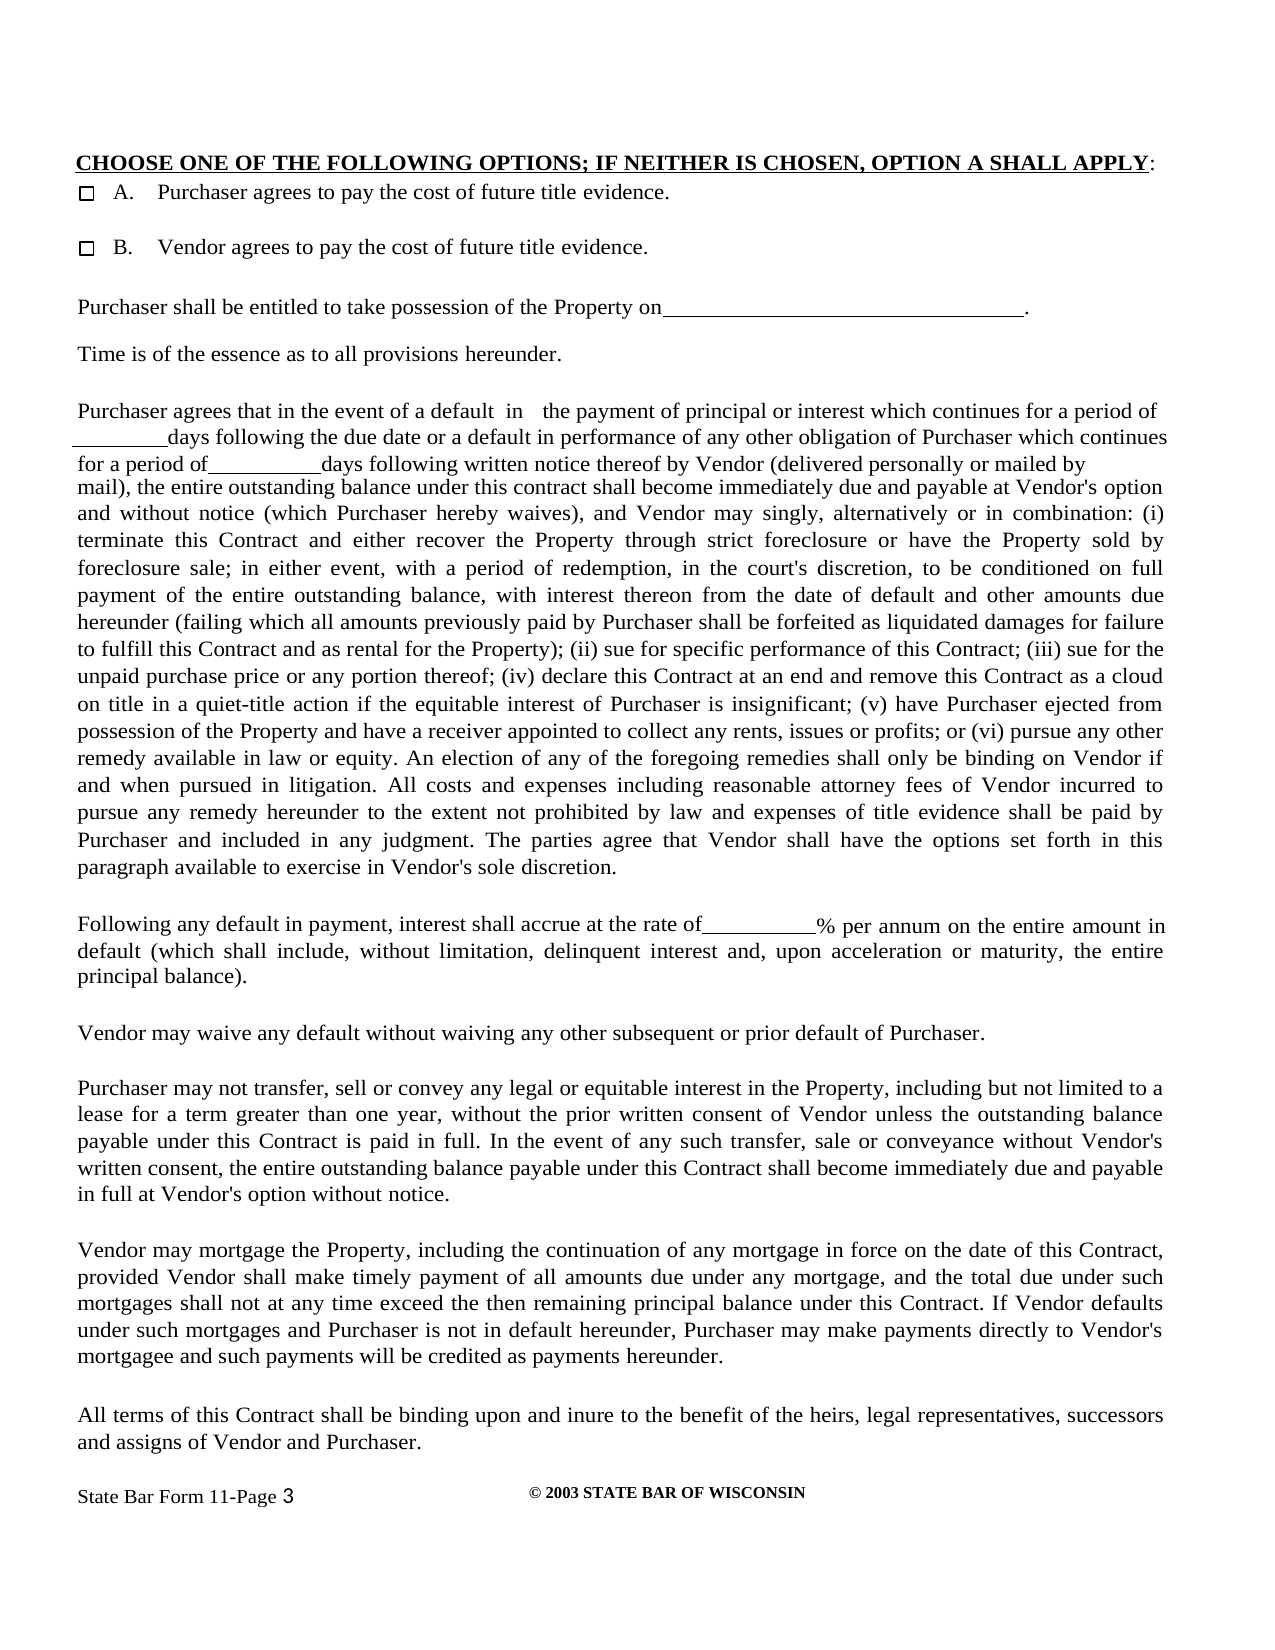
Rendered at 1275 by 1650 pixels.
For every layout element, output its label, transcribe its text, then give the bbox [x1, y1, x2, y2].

text mail), the entire outstanding balance under this contract shall become immediately due and payable at Vendor's option [77, 478, 1179, 498]
text Purchaser may not transfer, sell or convey any legal or equitable interest in the Property, including but not limited to a lease for a term greater than one year, without the prior written consent of Vendor unless the outstanding balance payable under this Contract is paid in full. In the event of any such transfer, sale or conveyance without Vendor's written consent, the entire outstanding balance payable under this Contract shall become immediately due and payable in full at Vendor's option without notice. [77, 1074, 1165, 1206]
list Purchaser agrees to pay the cost of future title evidence. [113, 179, 1179, 204]
text Vendor may waive any default without waiving any other subsequent or prior default of Purchaser. [77, 1020, 1179, 1046]
text Purchaser shall be entitled to take possession of the Property on . Time is of the essence as to all provisions hereunder. [77, 294, 1031, 366]
text and without notice (which Purchaser hereby waives), and Vendor may singly, alternatively or in combination: (i) terminate this Contract and either recover the Property through strict foreclosure or have the Property sold by foreclosure sale; in either event, with a period of redemption, in the court's discretion, to be conditioned on full payment of the entire outstanding balance, with interest thereon from the date of default and other amounts due hereunder (failing which all amounts previously paid by Purchaser shall be forfeited as liquidated damages for failure to fulfill this Contract and as rental for the Property); (ii) sue for specific performance of this Contract; (iii) sue for the unpaid purchase price or any portion thereof; (iv) declare this Contract at an end and remove this Contract as a cloud on title in a quiet-title action if the equitable interest of Purchaser is insignificant; (v) have Purchaser ejected from possession of the Property and have a receiver appointed to collect any rents, issues or profits; or (vi) pursue any other remedy available in law or equity. An election of any of the foregoing remedies shall only be binding on Vendor if and when pursued in litigation. All costs and expenses including reasonable attorney fees of Vendor incurred to pursue any remedy hereunder to the extent not prohibited by law and expenses of title evidence shall be paid by Purchaser and included in any judgment. The parties agree that Vendor shall have the options set forth in this paragraph available to exercise in Vendor's sole discretion. [77, 500, 1166, 879]
text Purchaser agrees that in the event of a default in the payment of principal or interest which continues for a period of [77, 399, 1179, 424]
text Vendor may mortgage the Property, including the continuation of any mortgage in force on the date of this Contract, provided Vendor shall make timely payment of all amounts due under any mortgage, and the total due under such mortgages shall not at any time exceed the then remaining principal balance under this Contract. If Vendor defaults under such mortgages and Purchaser is not in default hereunder, Purchaser may make payments directly to Vendor's mortgagee and such payments will be credited as payments hereunder. [77, 1237, 1165, 1368]
text All terms of this Contract shall be binding upon and inure to the benefit of the heirs, legal representatives, successors and assigns of Vendor and Purchaser. [77, 1402, 1165, 1454]
list Vendor agrees to pay the cost of future title evidence. [113, 234, 1179, 259]
text days following the due date or a default in performance of any other obligation of Purchaser which continues for a period of days following written notice thereof by Vendor (delivered personally or mailed by [72, 424, 1167, 476]
text Following any default in payment, interest shall accrue at the rate of % per annum on the entire amount in default (which shall include, without limitation, delinquent interest and, upon acceleration or maturity, the entire principal balance). [77, 912, 1166, 988]
